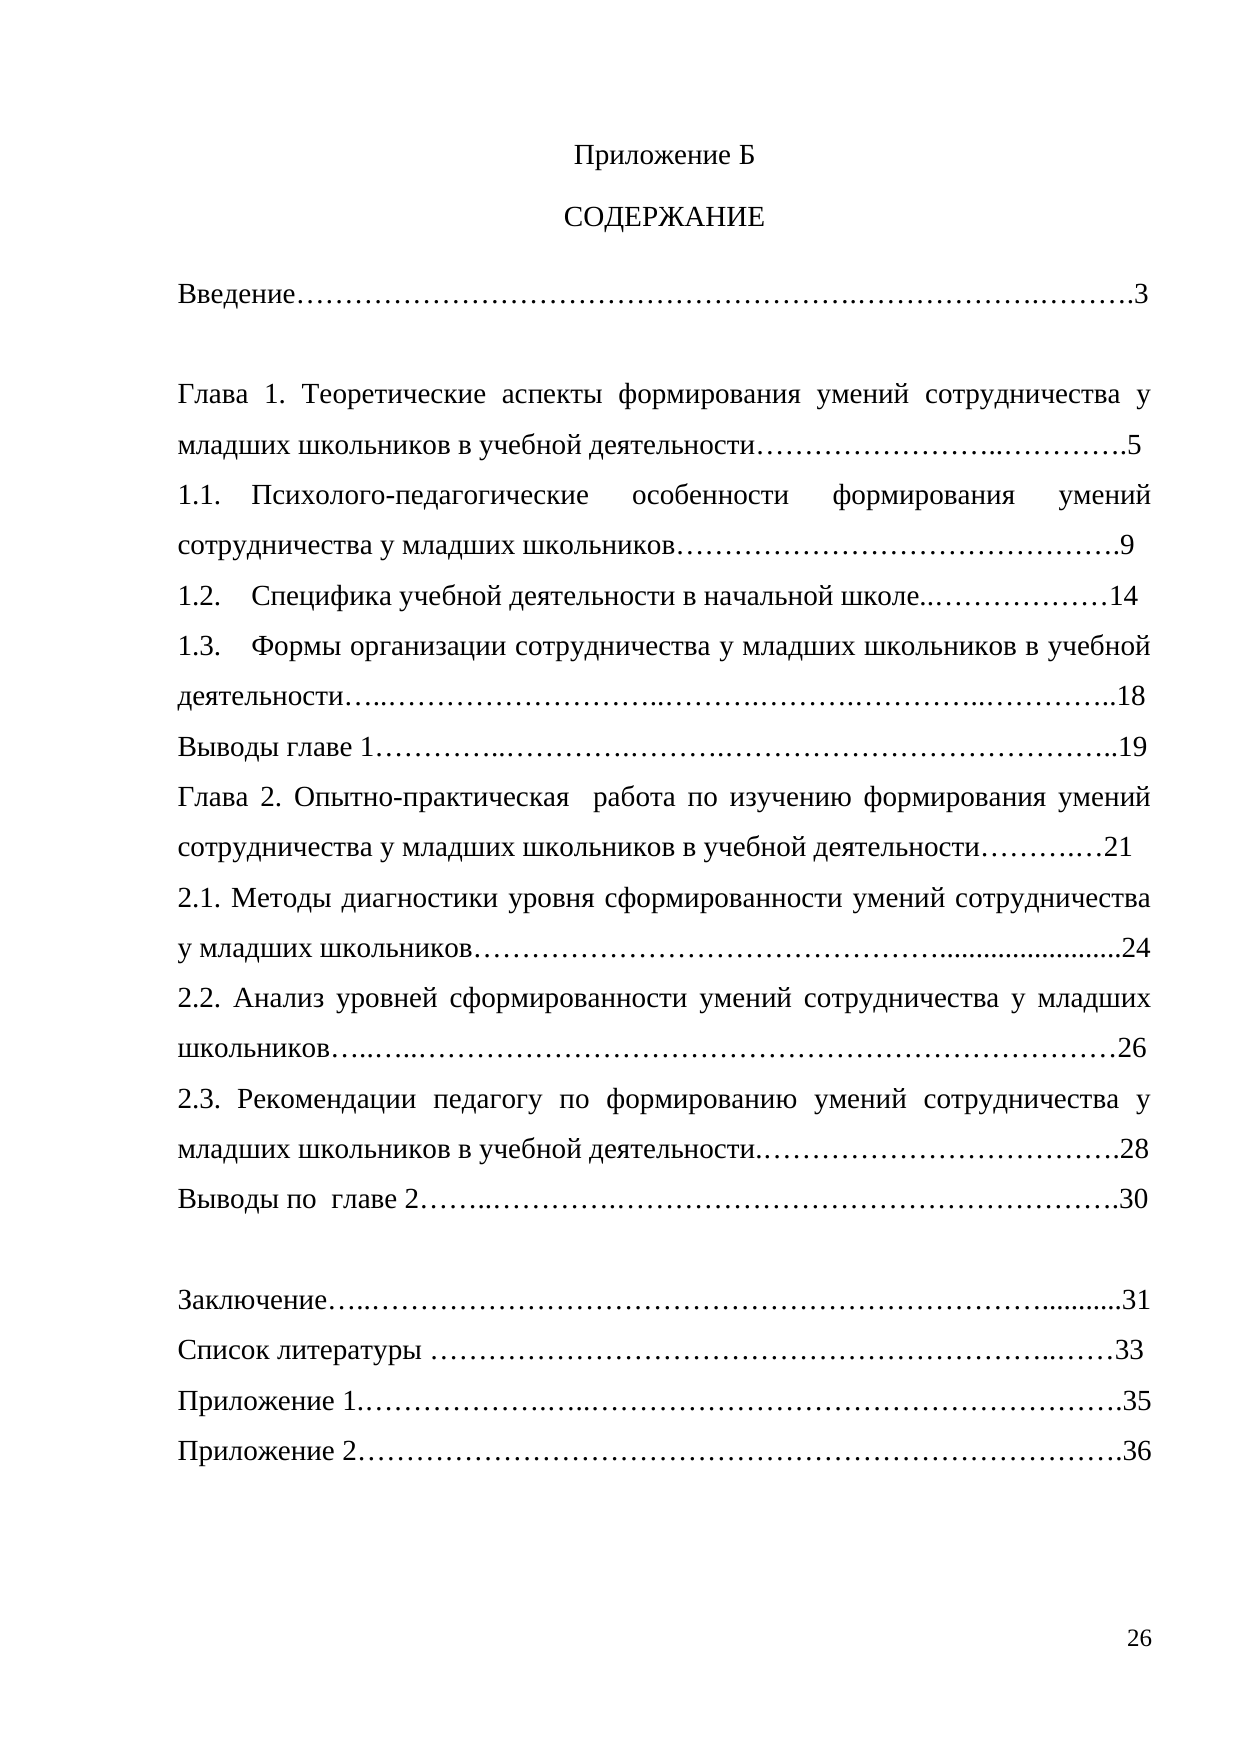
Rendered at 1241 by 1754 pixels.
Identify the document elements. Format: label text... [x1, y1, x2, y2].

text Введение………………………………………………….……………….……….3 [177, 276, 1152, 309]
list Формы организации сотрудничества у младших школьников в учебной деятельности…..………………………..……….……….…………..…………..18 [177, 628, 1152, 712]
text СОДЕРЖАНИЕ [177, 199, 1152, 233]
text Приложение Б [177, 137, 1152, 171]
list Выводы по главе 2……..………….…………………………………………….30 [177, 1182, 1152, 1215]
list Психолого-педагогические особенности формирования умений сотрудничества у младших школьников……………………………………….9 [177, 477, 1152, 561]
list Заключение…..……………………………………………………………...........31 [177, 1282, 1152, 1316]
list Приложение 1.……………….…..……………………………………………….35 [177, 1383, 1152, 1416]
text Выводы главе 1…………..………….……….…………………………………..19 [177, 729, 1152, 762]
list Специфика учебной деятельности в начальной школе..………………14 [177, 578, 1152, 611]
list 2.2. Анализ уровней сформированности умений сотрудничества у младших школьников…..…..………………………………………………………………26 [177, 980, 1152, 1064]
text Глава 1. Теоретические аспекты формирования умений сотрудничества у младших школьников в учебной деятельности……………………..………….5 [177, 377, 1152, 460]
text Глава 2. Опытно-практическая работа по изучению формирования умений сотрудничества у младших школьников в учебной деятельности……….…21 [177, 779, 1152, 863]
list Приложение 2…………………………………………………………………….36 [177, 1433, 1152, 1467]
list 2.3. Рекомендации педагогу по формированию умений сотрудничества у младших школьников в учебной деятельности.……………………………….28 [177, 1081, 1152, 1165]
list Список литературы ………………………………………………………..……33 [177, 1332, 1152, 1366]
list 2.1. Методы диагностики уровня сформированности умений сотрудничества у младших школьников………………………………………….........................24 [177, 880, 1152, 963]
